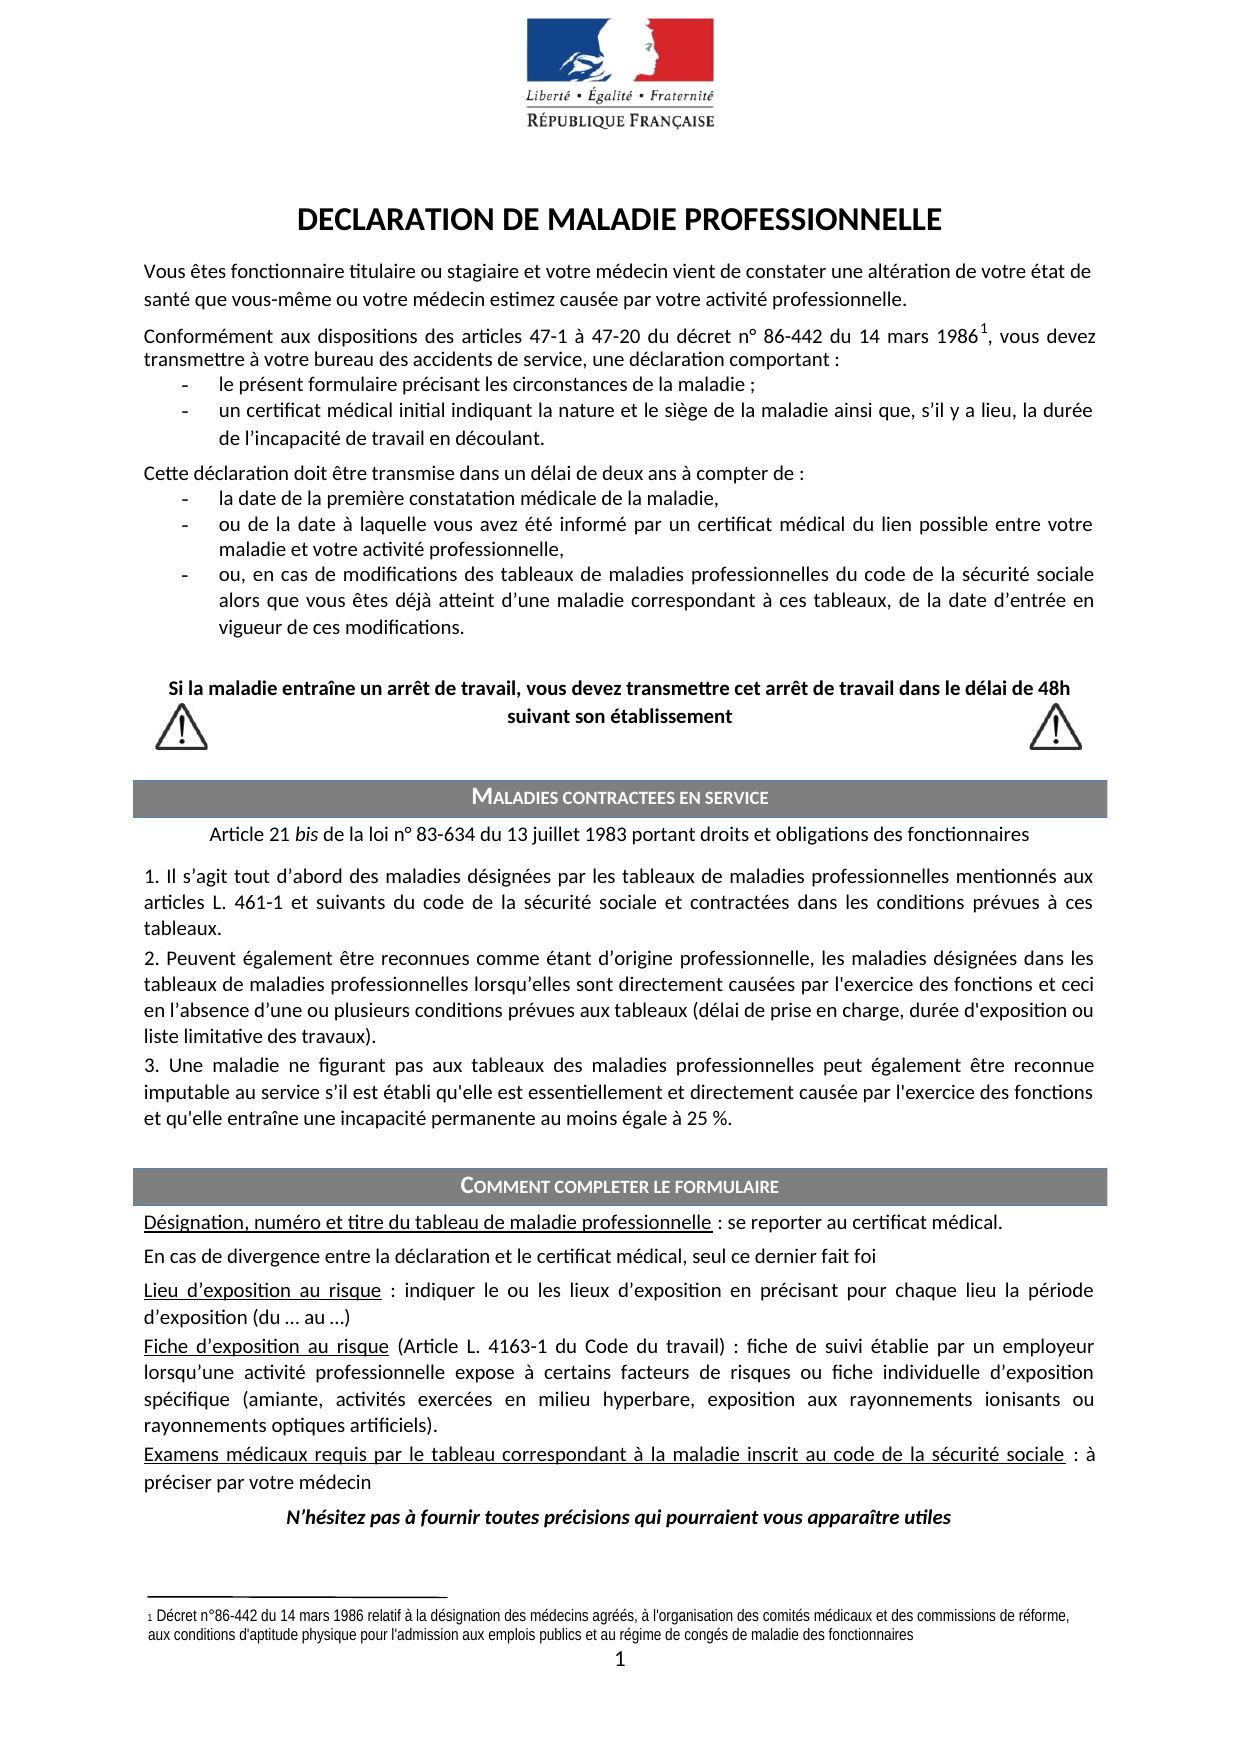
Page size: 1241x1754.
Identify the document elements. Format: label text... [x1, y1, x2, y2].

list Décret n°86-442 du 14 mars 1986 relatif à la désignation des médecins agréés, à l'organisation des comités médicaux et des commissions de réforme, aux conditions d'aptitude physique pour l'admission aux emplois publics et au régime de congés de maladie des fonctionnaires [147, 1606, 1071, 1644]
picture [155, 728, 208, 750]
list Peuvent également être reconnues comme étant d’origine professionnelle, les maladies désignées dans les tableaux de maladies professionnelles lorsqu’elles sont directement causées par l'exercice des fonctions et ceci en l’absence d’une ou plusieurs conditions prévues aux tableaux (délai de prise en charge, durée d'exposition ou liste limitative des travaux). [144, 945, 1096, 1049]
text Lieu d’exposition au risque : indiquer le ou les lieux d’exposition en précisant pour chaque lieu la période d’exposition (du … au …) [144, 1277, 1096, 1329]
picture [1029, 728, 1082, 750]
text N’hésitez pas à fournir toutes précisions qui pourraient vous apparaître utiles [144, 1504, 1096, 1529]
picture [130, 777, 1108, 819]
text Article 21 bis de la loi n° 83-634 du 13 juillet 1983 portant droits et obligations des fonctionnaires [144, 821, 1096, 846]
picture [522, 12, 718, 135]
text 1 [144, 1644, 1096, 1673]
list la date de la première constatation médicale de la maladie, [181, 486, 1096, 511]
list Une maladie ne figurant pas aux tableaux des maladies professionnelles peut également être reconnue imputable au service s’il est établi qu'elle est essentiellement et directement causée par l'exercice des fonctions et qu'elle entraîne une incapacité permanente au moins égale à 25 %. [144, 1053, 1096, 1131]
text Examens médicaux requis par le tableau correspondant à la maladie inscrit au code de la sécurité sociale : à préciser par votre médecin [144, 1441, 1096, 1494]
list ou, en cas de modifications des tableaux de maladies professionnelles du code de la sécurité sociale alors que vous êtes déjà atteint d’une maladie correspondant à ces tableaux, de la date d’entrée en vigueur de ces modifications. [181, 561, 1096, 639]
text Si la maladie entraîne un arrêt de travail, vous devez transmettre cet arrêt de travail dans le délai de 48h suivant son établissement [144, 675, 1096, 728]
list un certificat médical initial indiquant la nature et le siège de la maladie ainsi que, s’il y a lieu, la durée de l’incapacité de travail en découlant. [181, 397, 1096, 450]
text DECLARATION DE MALADIE PROFESSIONNELLE [144, 198, 1096, 238]
text Conformément aux dispositions des articles 47-1 à 47-20 du décret n° 86-442 du 14 mars 19861, vous devez transmettre à votre bureau des accidents de service, une déclaration comportant : [144, 321, 1096, 371]
text Cette déclaration doit être transmise dans un délai de deux ans à compter de : [144, 460, 1096, 485]
text COMMENT COMPLETER LE FORMULAIRE [144, 1169, 1096, 1200]
text Vous êtes fonctionnaire titulaire ou stagiaire et votre médecin vient de constater une altération de votre état de santé que vous-même ou votre médecin estimez causée par votre activité professionnelle. [144, 258, 1096, 311]
picture [130, 1166, 1108, 1207]
text Désignation, numéro et titre du tableau de maladie professionnelle : se reporter au certificat médical. En cas de divergence entre la déclaration et le certificat médical, seul ce dernier fait foi [144, 1209, 1004, 1268]
list ou de la date à laquelle vous avez été informé par un certificat médical du lien possible entre votre maladie et votre activité professionnelle, [181, 511, 1096, 561]
list le présent formulaire précisant les circonstances de la maladie ; [181, 372, 1096, 397]
text MALADIES CONTRACTEES EN SERVICE [144, 780, 1096, 811]
list Il s’agit tout d’abord des maladies désignées par les tableaux de maladies professionnelles mentionnés aux articles L. 461-1 et suivants du code de la sécurité sociale et contractées dans les conditions prévues à ces tableaux. [144, 863, 1096, 941]
text Fiche d’exposition au risque (Article L. 4163-1 du Code du travail) : fiche de suivi établie par un employeur lorsqu’une activité professionnelle expose à certains facteurs de risques ou fiche individuelle d’exposition spécifique (amiante, activités exercées en milieu hyperbare, exposition aux rayonnements ionisants ou rayonnements optiques artificiels). [144, 1333, 1096, 1437]
